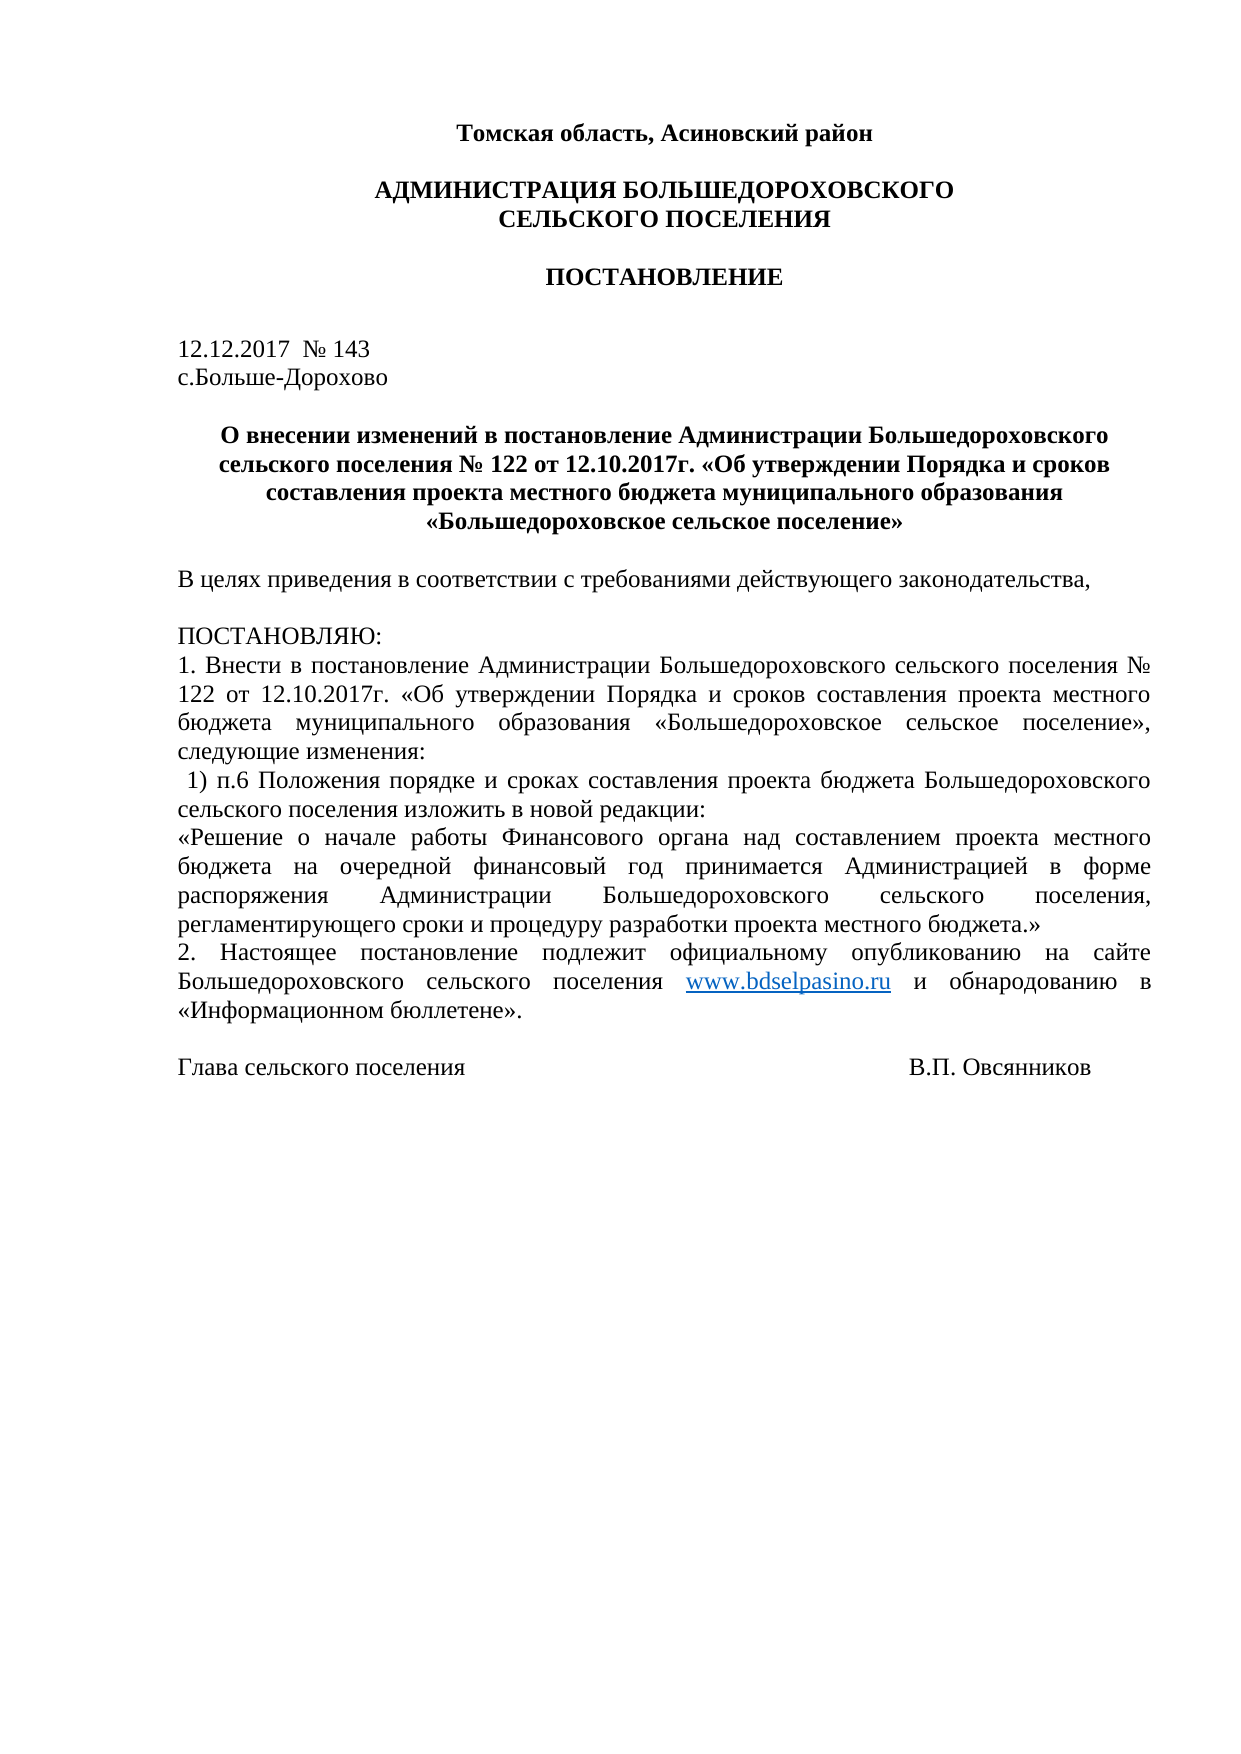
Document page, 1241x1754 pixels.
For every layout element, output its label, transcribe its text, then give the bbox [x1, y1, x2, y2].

text О внесении изменений в постановление Администрации Большедороховского сельского поселения № 122 от 12.10.2017г. «Об утверждении Порядка и сроков составления проекта местного бюджета муниципального образования «Большедороховское сельское поселение» [177, 420, 1152, 535]
text АДМИНИСТРАЦИЯ БОЛЬШЕДОРОХОВСКОГО [177, 176, 1152, 204]
text Глава сельского поселения В.П. Овсянников [177, 1052, 1152, 1081]
text с.Больше-Дорохово [177, 362, 1152, 391]
text 1. Внести в постановление Администрации Большедороховского сельского поселения № 122 от 12.10.2017г. «Об утверждении Порядка и сроков составления проекта местного бюджета муниципального образования «Большедороховское сельское поселение», следующие изменения: [177, 650, 1152, 765]
text Томская область, Асиновский район [177, 118, 1152, 147]
text В целях приведения в соответствии с требованиями действующего законодательства, [177, 564, 1152, 592]
text 12.12.2017 № 143 [177, 334, 1152, 362]
text 1) п.6 Положения порядке и сроках составления проекта бюджета Большедороховского сельского поселения изложить в новой редакции: [177, 765, 1152, 822]
text ПОСТАНОВЛЯЮ: [177, 621, 1152, 650]
text 2. Настоящее постановление подлежит официальному опубликованию на сайте Большедороховского сельского поселения www.bdselpasino.ru и обнародованию в «Информационном бюллетене». [177, 937, 1152, 1024]
text СЕЛЬСКОГО ПОСЕЛЕНИЯ [177, 204, 1152, 233]
text ПОСТАНОВЛЕНИЕ [177, 262, 1152, 291]
text «Решение о начале работы Финансового органа над составлением проекта местного бюджета на очередной финансовый год принимается Администрацией в форме распоряжения Администрации Большедороховского сельского поселения, регламентирующего сроки и процедуру разработки проекта местного бюджета.» [177, 822, 1152, 937]
